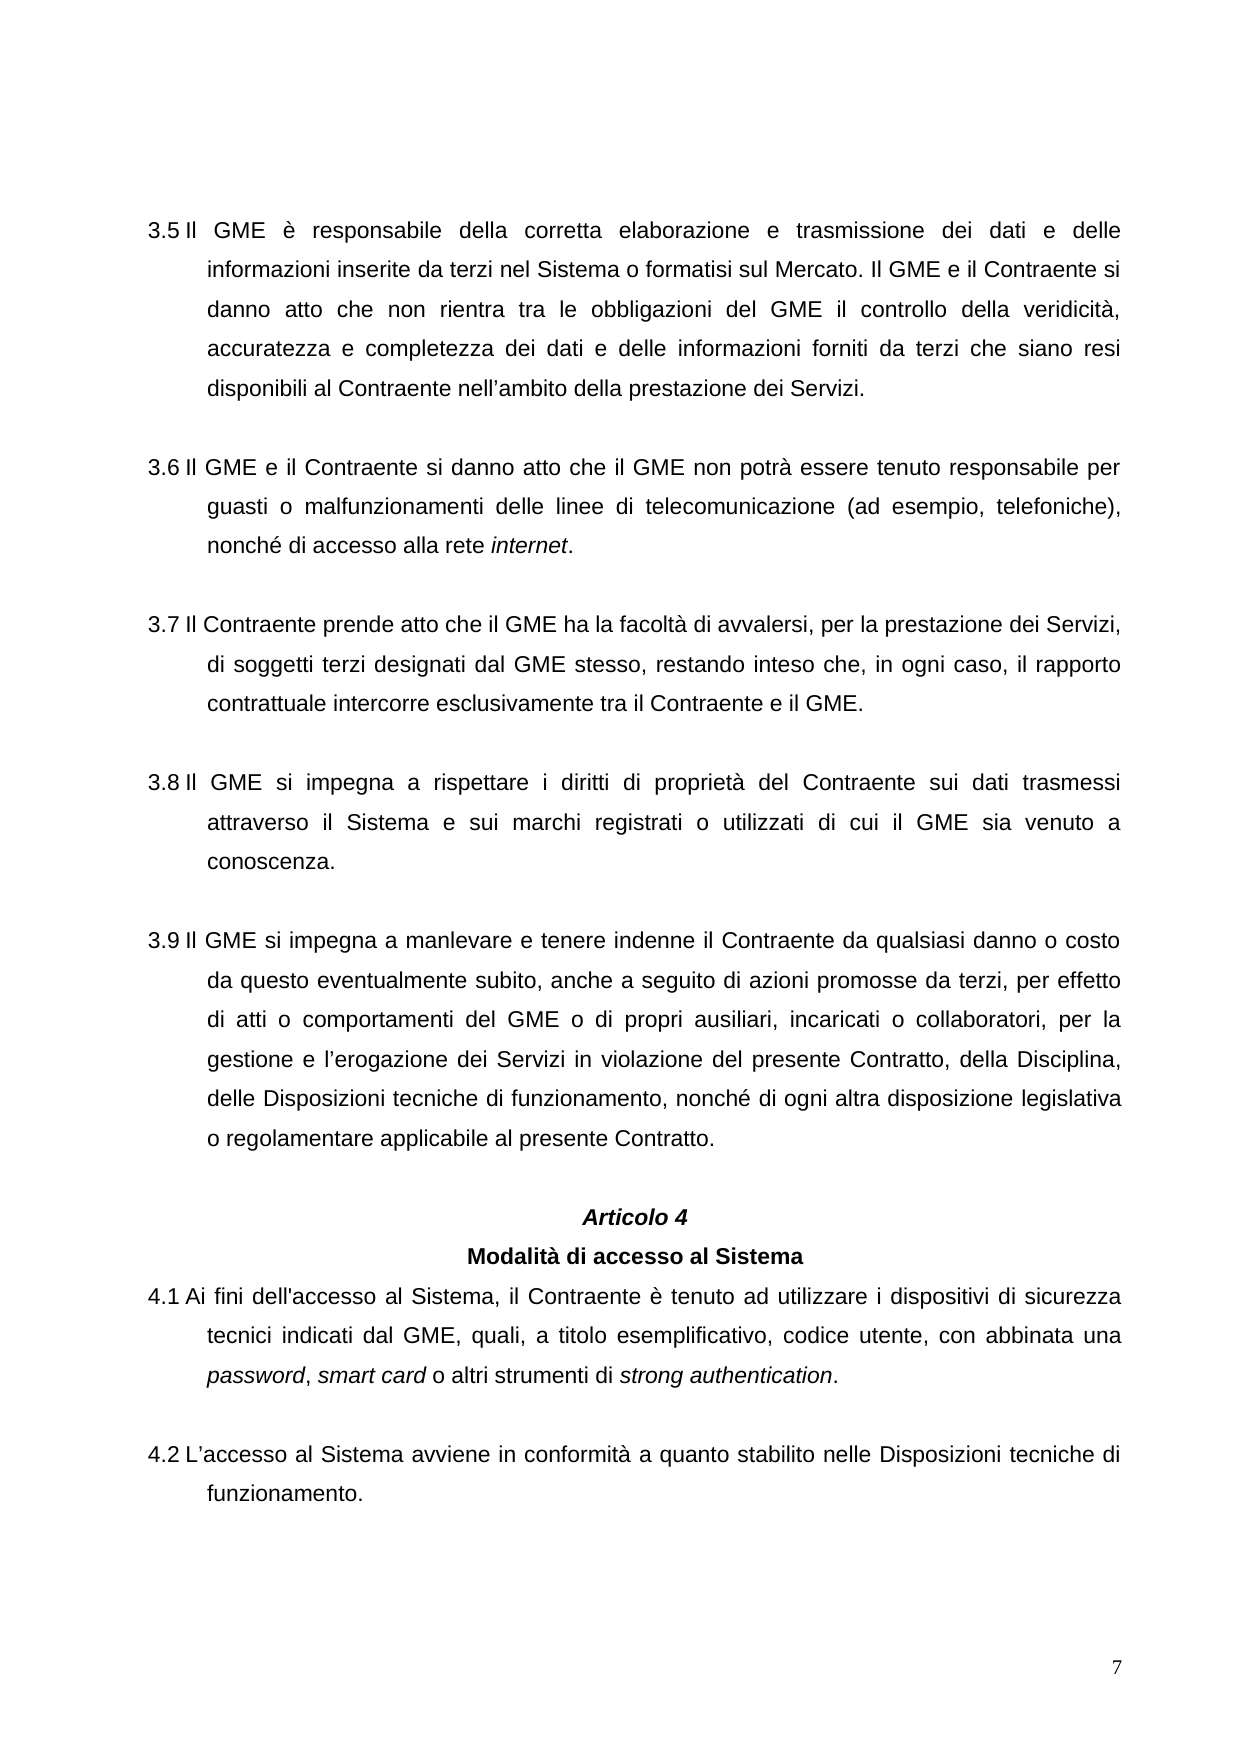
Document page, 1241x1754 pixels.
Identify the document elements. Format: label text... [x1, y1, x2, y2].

list Il GME si impegna a rispettare i diritti di proprietà del Contraente sui dati trasmessi attraverso il Sistema e sui marchi registrati o utilizzati di cui il GME sia venuto a conoscenza. [148, 769, 1122, 875]
list Il GME si impegna a manlevare e tenere indenne il Contraente da qualsiasi danno o costo da questo eventualmente subito, anche a seguito di azioni promosse da terzi, per effetto di atti o comportamenti del GME o di propri ausiliari, incaricati o collaboratori, per la gestione e l’erogazione dei Servizi in violazione del presente Contratto, della Disciplina, delle Disposizioni tecniche di funzionamento, nonché di ogni altra disposizione legislativa o regolamentare applicabile al presente Contratto. [148, 927, 1122, 1151]
text Modalità di accesso al Sistema [148, 1243, 1122, 1269]
list Il GME e il Contraente si danno atto che il GME non potrà essere tenuto responsabile per guasti o malfunzionamenti delle linee di telecomunicazione (ad esempio, telefoniche), nonché di accesso alla rete internet. [148, 453, 1122, 559]
list Il GME è responsabile della corretta elaborazione e trasmissione dei dati e delle informazioni inserite da terzi nel Sistema o formatisi sul Mercato. Il GME e il Contraente si danno atto che non rientra tra le obbligazioni del GME il controllo della veridicità, accuratezza e completezza dei dati e delle informazioni forniti da terzi che siano resi disponibili al Contraente nell’ambito della prestazione dei Servizi. [148, 217, 1122, 401]
list Il Contraente prende atto che il GME ha la facoltà di avvalersi, per la prestazione dei Servizi, di soggetti terzi designati dal GME stesso, restando inteso che, in ogni caso, il rapporto contrattuale intercorre esclusivamente tra il Contraente e il GME. [148, 611, 1122, 717]
text Articolo 4 [148, 1204, 1122, 1230]
list L’accesso al Sistema avviene in conformità a quanto stabilito nelle Disposizioni tecniche di funzionamento. [148, 1441, 1122, 1506]
list Ai fini dell'accesso al Sistema, il Contraente è tenuto ad utilizzare i dispositivi di sicurezza tecnici indicati dal GME, quali, a titolo esemplificativo, codice utente, con abbinata una password, smart card o altri strumenti di strong authentication. [148, 1283, 1122, 1388]
